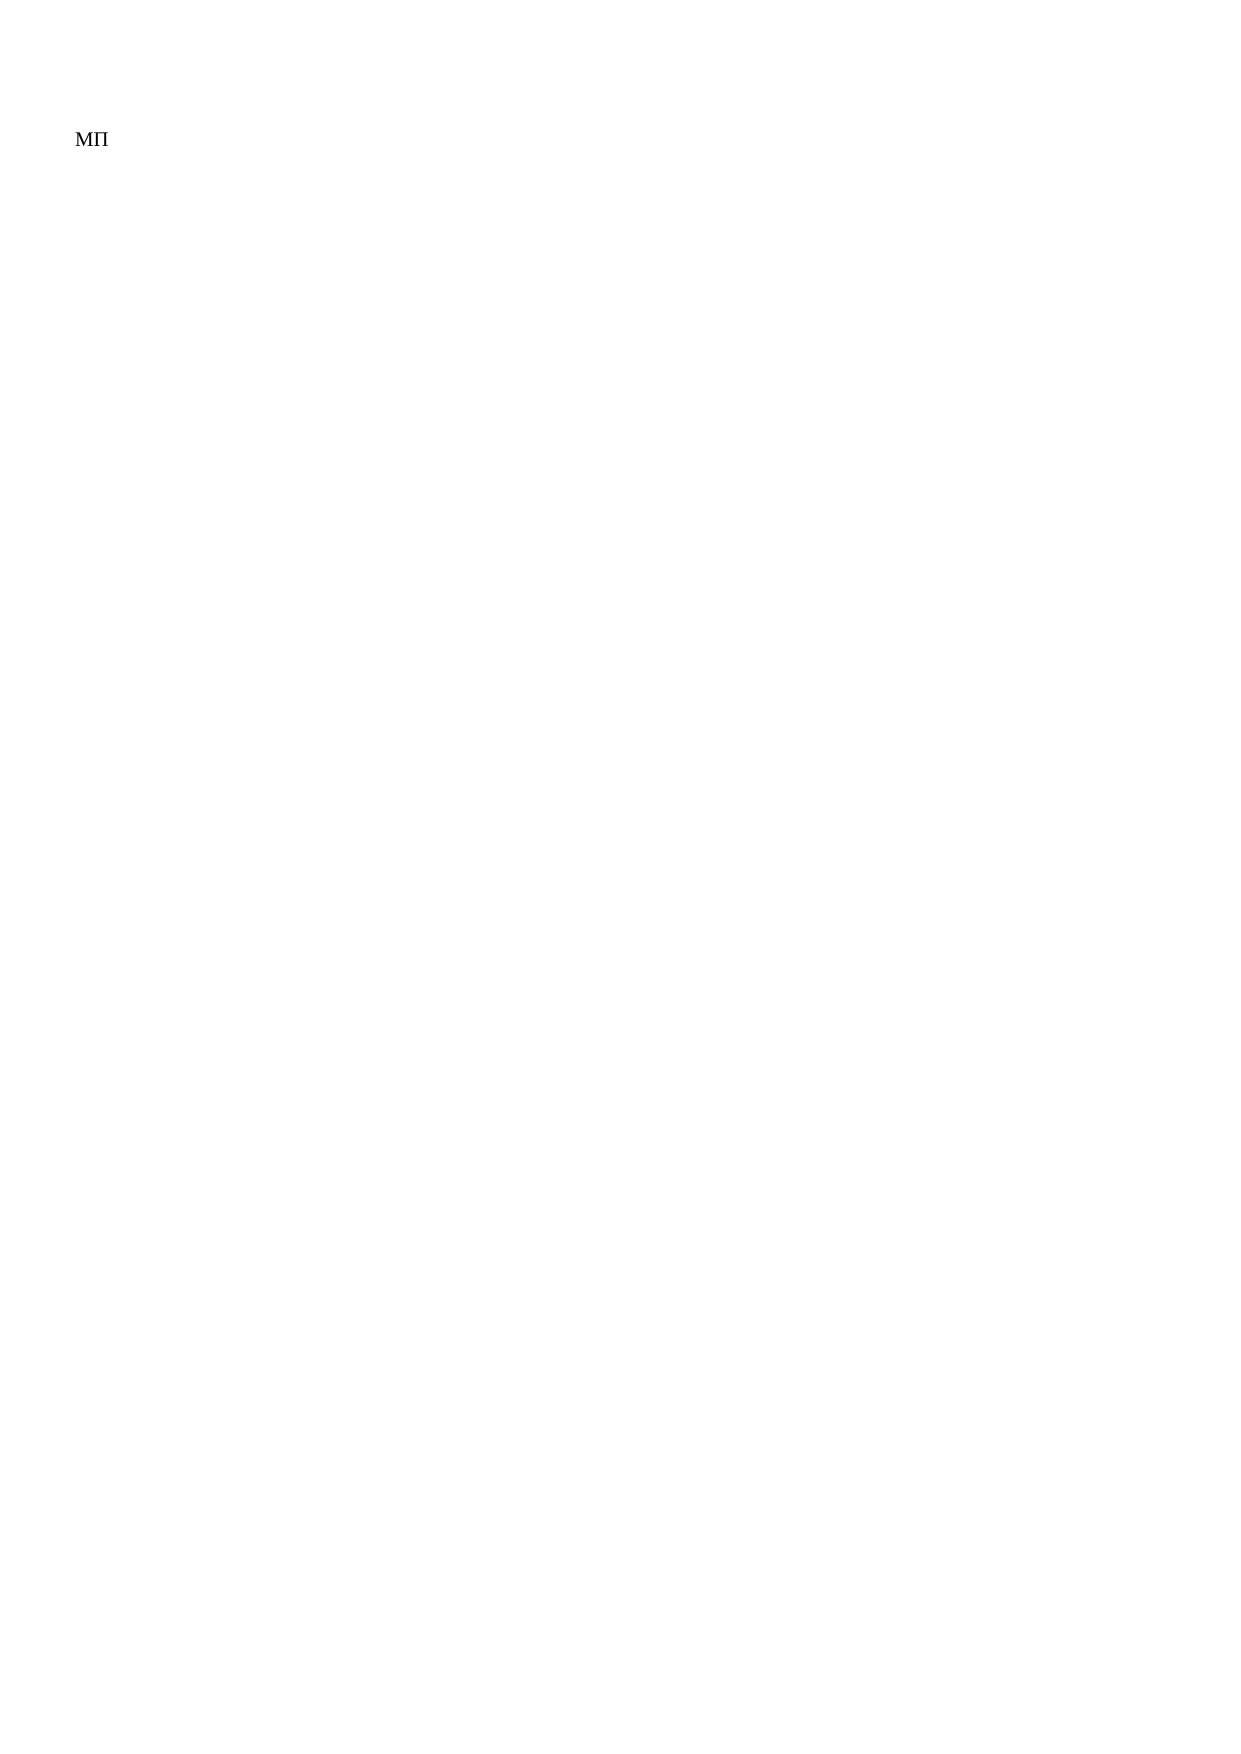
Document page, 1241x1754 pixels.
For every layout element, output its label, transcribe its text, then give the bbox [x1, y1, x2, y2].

text МП [75, 127, 1165, 151]
